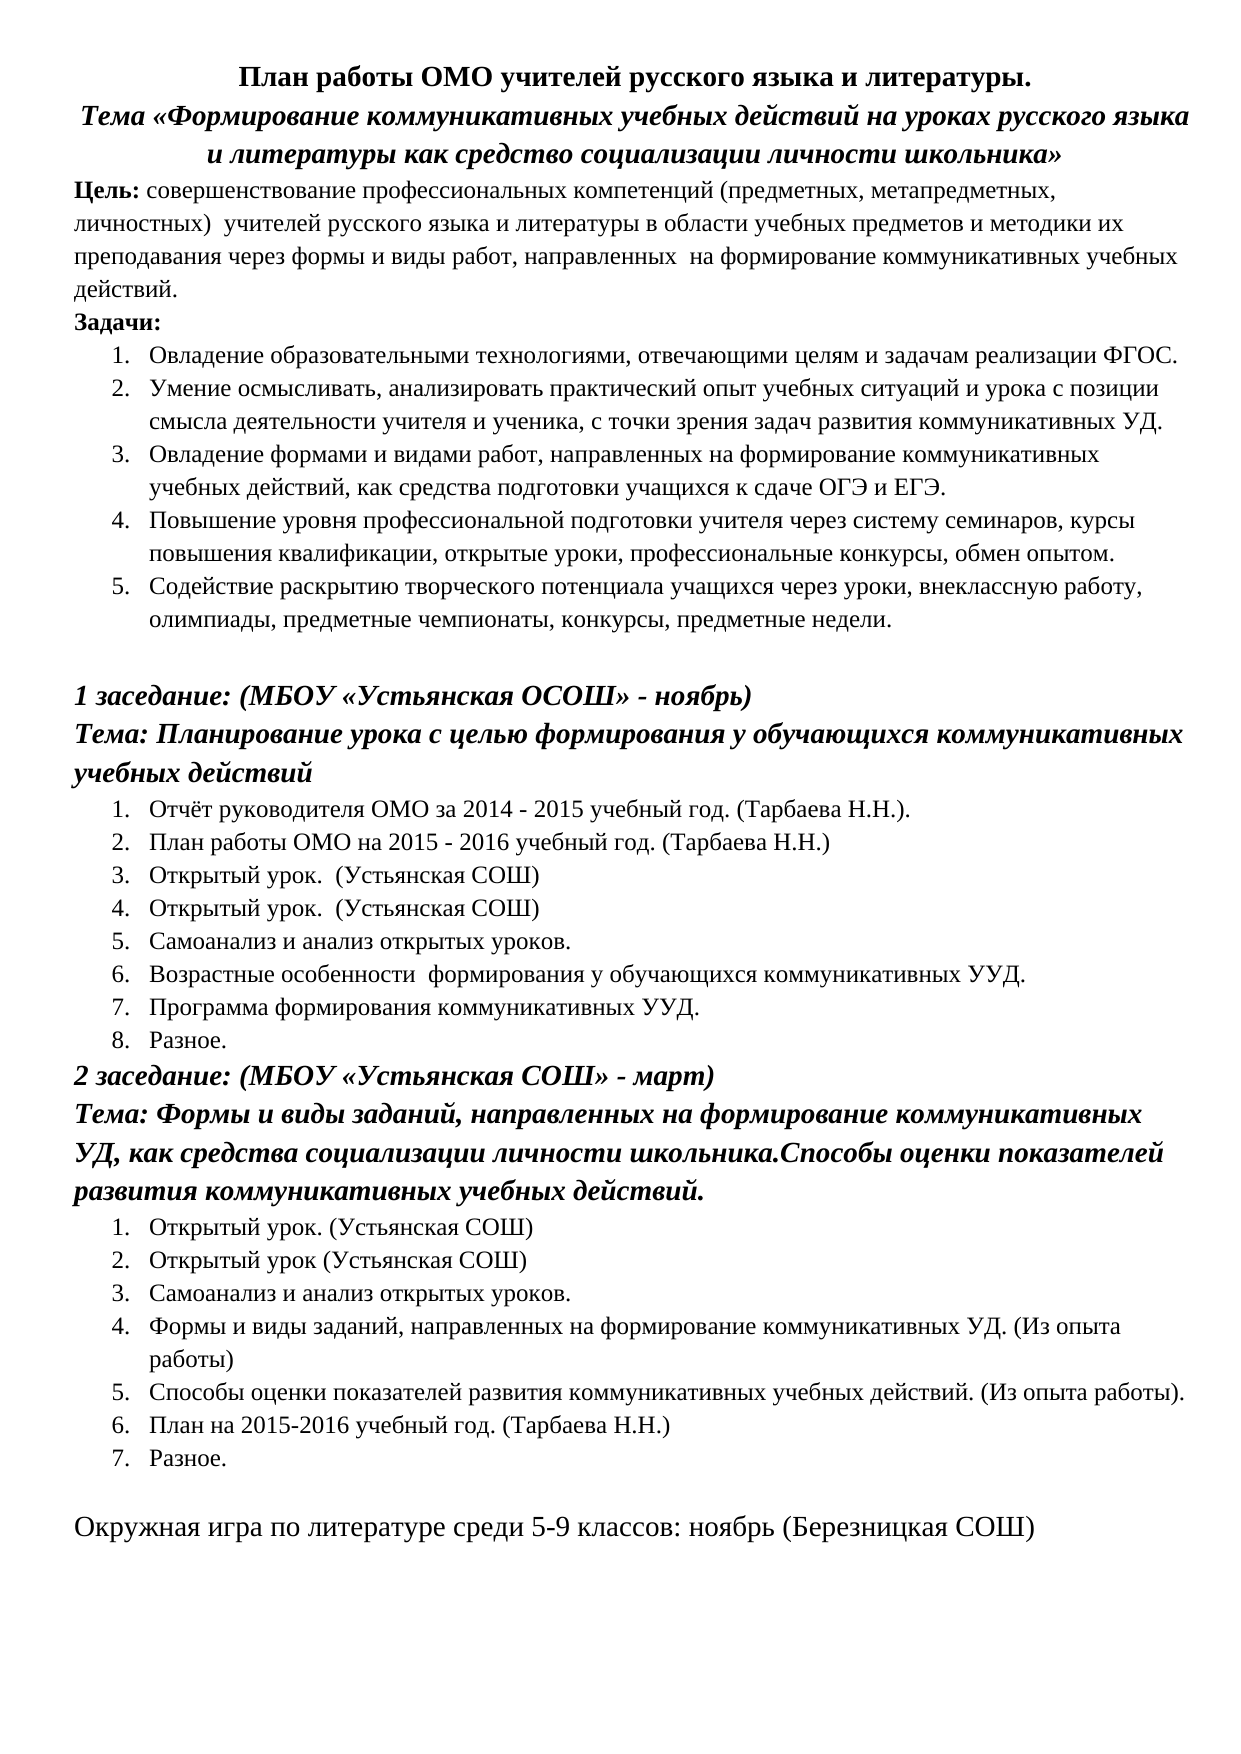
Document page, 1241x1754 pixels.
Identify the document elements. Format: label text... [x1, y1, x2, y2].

text Тема: Планирование урока с целью формирования у обучающихся коммуникативных учебных действий [74, 717, 1196, 789]
list Способы оценки показателей развития коммуникативных учебных действий. (Из опыта работы). [111, 1377, 1196, 1406]
list Программа формирования коммуникативных УУД. [111, 992, 1196, 1021]
text 2 заседание: (МБОУ «Устьянская СОШ» - март) [74, 1058, 1196, 1091]
text План работы ОМО учителей русского языка и литературы. [74, 59, 1196, 93]
list Разное. [111, 1443, 1196, 1472]
text Цель: совершенствование профессиональных компетенций (предметных, метапредметных, личностных) учителей русского языка и литературы в области учебных предметов и методики их преподавания через формы и виды работ, направленных на формирование коммуникативных учебных действий. [74, 175, 1196, 303]
list Отчёт руководителя ОМО за 2014 - 2015 учебный год. (Тарбаева Н.Н.). [111, 794, 1196, 822]
text Тема «Формирование коммуникативных учебных действий на уроках русского языка и литературы как средство социализации личности школьника» [74, 98, 1196, 170]
list Самоанализ и анализ открытых уроков. [111, 1278, 1196, 1307]
list Открытый урок. (Устьянская СОШ) [111, 860, 1196, 888]
list Содействие раскрытию творческого потенциала учащихся через уроки, внеклассную работу, олимпиады, предметные чемпионаты, конкурсы, предметные недели. [111, 571, 1196, 633]
list Возрастные особенности формирования у обучающихся коммуникативных УУД. [111, 959, 1196, 987]
list Овладение формами и видами работ, направленных на формирование коммуникативных учебных действий, как средства подготовки учащихся к сдаче ОГЭ и ЕГЭ. [111, 439, 1196, 501]
list Умение осмысливать, анализировать практический опыт учебных ситуаций и урока с позиции смысла деятельности учителя и ученика, с точки зрения задач развития коммуникативных УД. [111, 373, 1196, 435]
text Задачи: [74, 307, 1196, 336]
list Открытый урок. (Устьянская СОШ) [111, 1212, 1196, 1241]
text Окружная игра по литературе среди 5-9 классов: ноябрь (Березницкая СОШ) [74, 1509, 1196, 1543]
list Разное. [111, 1025, 1196, 1053]
list Повышение уровня профессиональной подготовки учителя через систему семинаров, курсы повышения квалификации, открытые уроки, профессиональные конкурсы, обмен опытом. [111, 505, 1196, 567]
list План работы ОМО на 2015 - 2016 учебный год. (Тарбаева Н.Н.) [111, 827, 1196, 855]
list Овладение образовательными технологиями, отвечающими целям и задачам реализации ФГОС. [111, 340, 1196, 369]
list План на 2015-2016 учебный год. (Тарбаева Н.Н.) [111, 1410, 1196, 1439]
list Самоанализ и анализ открытых уроков. [111, 926, 1196, 954]
list Открытый урок (Устьянская СОШ) [111, 1245, 1196, 1274]
text 1 заседание: (МБОУ «Устьянская ОСОШ» - ноябрь) [74, 678, 1196, 712]
text Тема: Формы и виды заданий, направленных на формирование коммуникативных УД, как средства социализации личности школьника.Способы оценки показателей развития коммуникативных учебных действий. [74, 1096, 1196, 1207]
list Открытый урок. (Устьянская СОШ) [111, 893, 1196, 921]
list Формы и виды заданий, направленных на формирование коммуникативных УД. (Из опыта работы) [111, 1311, 1196, 1373]
